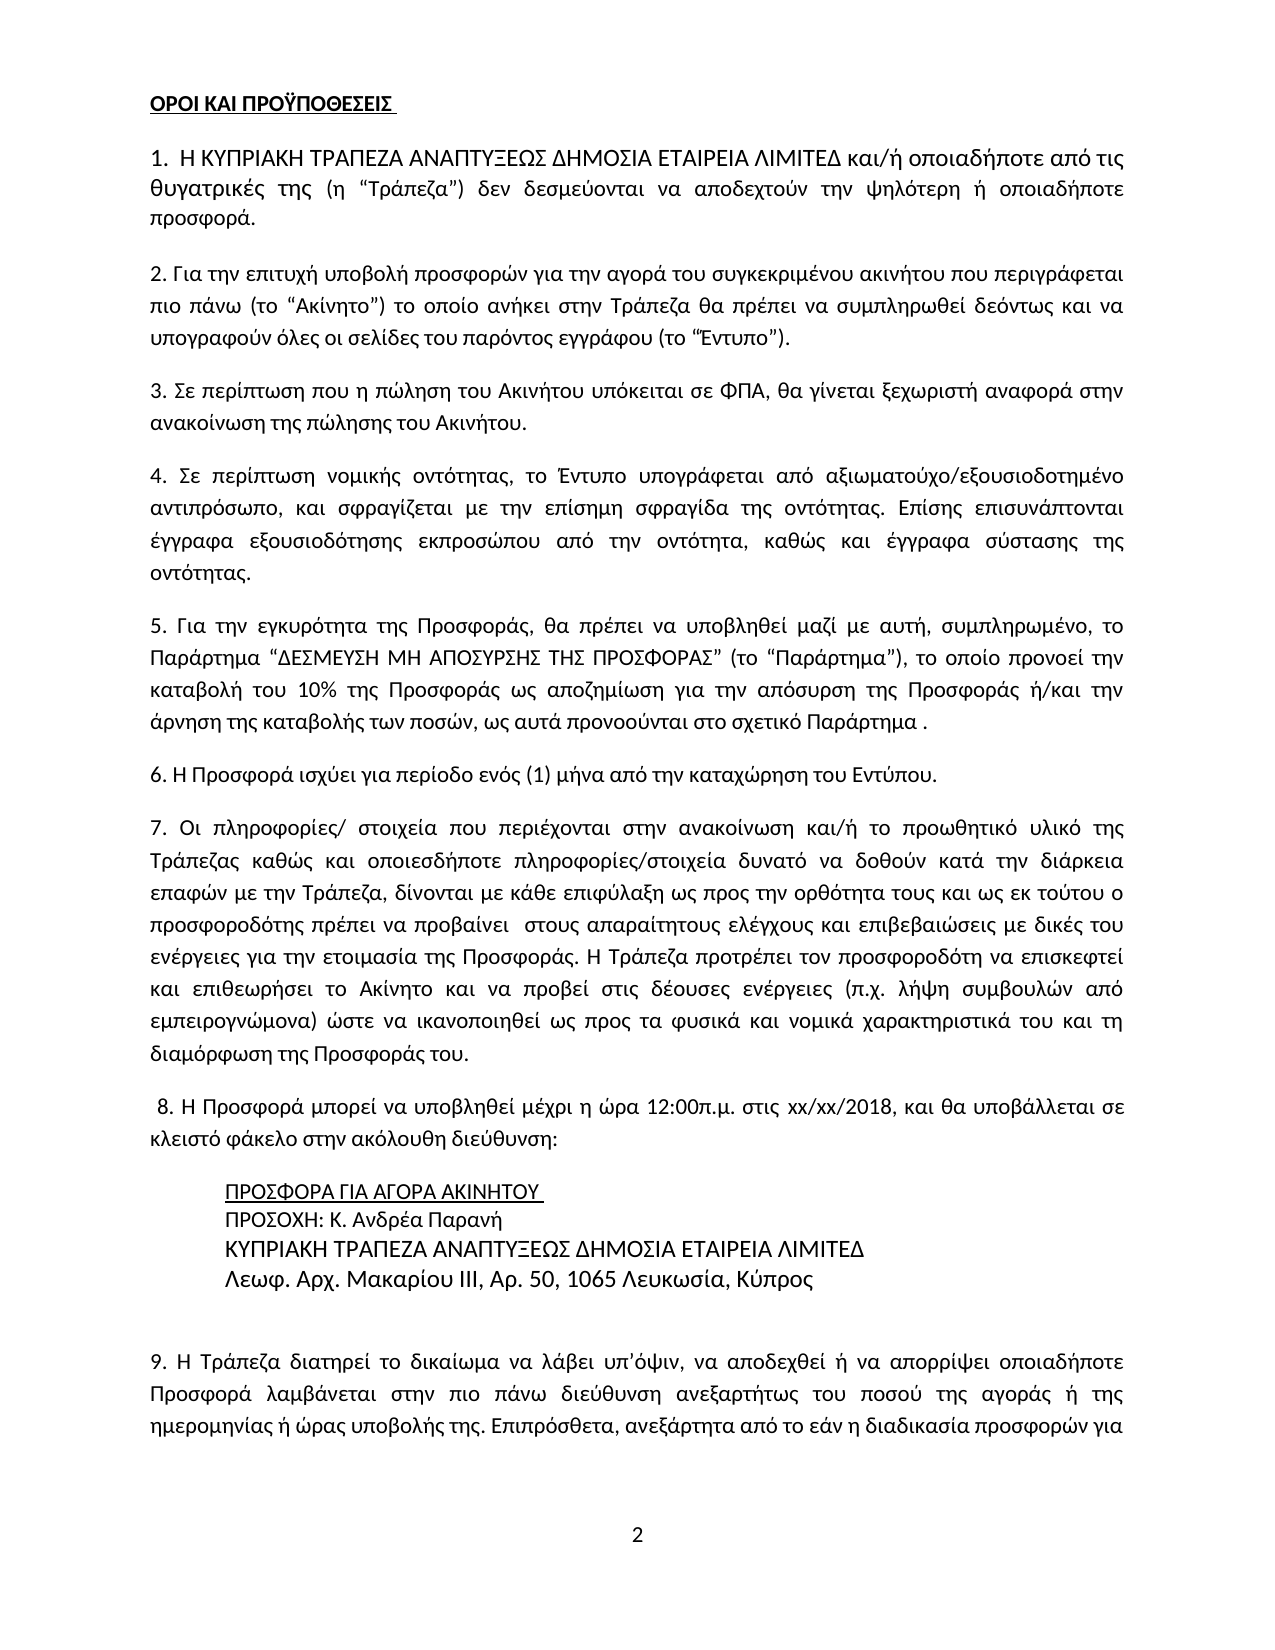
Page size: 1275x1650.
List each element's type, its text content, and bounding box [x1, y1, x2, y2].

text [150, 1347, 1125, 1439]
text 7. Οι πληροφορίες/ στοιχεία που περιέχονται στην ανακοίνωση και/ή το προωθητικό υλικό της Τράπεζας καθώς και οποιεσδήποτε πληροφορίες/στοιχεία δυνατό να δοθούν κατά την διάρκεια επαφών με την Τράπεζα, δίνονται με κάθε επιφύλαξη ως προς την ορθότητα τους και ως εκ τούτου ο προσφοροδότης πρέπει να προβαίνει στους απαραίτητους ελέγχους και επιβεβαιώσεις με δικές του ενέργειες για την ετοιμασία της Προσφοράς. Η Τράπεζα προτρέπει τον προσφοροδότη να επισκεφτεί και επιθεωρήσει το Ακίνητο και να προβεί στις δέουσες ενέργειες (π.χ. λήψη συμβουλών από εμπειρογνώμονα) ώστε να ικανοποιηθεί ως προς τα φυσικά και νομικά χαρακτηριστικά του και τη διαμόρφωση της Προσφοράς του. [150, 813, 1125, 1067]
text 2. Για την επιτυχή υποβολή προσφορών για την αγορά του συγκεκριμένου ακινήτου που περιγράφεται πιο πάνω (το “Ακίνητο”) το οποίο ανήκει στην Τράπεζα θα πρέπει να συμπληρωθεί δεόντως και να υπογραφούν όλες οι σελίδες του παρόντος εγγράφου (το “Έντυπο”). [150, 259, 1125, 351]
text 4. Σε περίπτωση νομικής οντότητας, το Έντυπο υπογράφεται από αξιωματούχο/εξουσιοδοτημένο αντιπρόσωπο, και σφραγίζεται με την επίσημη σφραγίδα της οντότητας. Επίσης επισυνάπτονται έγγραφα εξουσιοδότησης εκπροσώπου από την οντότητα, καθώς και έγγραφα σύστασης της οντότητας. [150, 461, 1125, 586]
text ΟΡΟΙ ΚΑΙ ΠΡΟΫΠΟΘΕΣΕΙΣ [150, 89, 1125, 117]
text ΠΡΟΣΦΟΡΑ ΓΙΑ ΑΓΟΡΑ ΑΚΙΝΗΤΟΥ [150, 1177, 1125, 1205]
text 5. Για την εγκυρότητα της Προσφοράς, θα πρέπει να υποβληθεί μαζί με αυτή, συμπληρωμένο, το Παράρτημα “ΔΕΣΜΕΥΣΗ ΜΗ ΑΠΟΣΥΡΣΗΣ ΤΗΣ ΠΡΟΣΦΟΡΑΣ” (το “Παράρτημα”), το οποίο προνοεί την καταβολή του 10% της Προσφοράς ως αποζημίωση για την απόσυρση της Προσφοράς ή/και την άρνηση της καταβολής των ποσών, ως αυτά προνοούνται στο σχετικό Παράρτημα . [150, 611, 1125, 736]
text 6. Η Προσφορά ισχύει για περίοδο ενός (1) μήνα από την καταχώρηση του Εντύπου. [150, 761, 1125, 788]
text ΠΡΟΣΟΧH: K. Ανδρέα Παρανή [150, 1205, 1125, 1233]
text Λεωφ. Αρχ. Μακαρίου ΙΙΙ, Αρ. 50, 1065 Λευκωσία, Κύπρος [150, 1264, 1125, 1294]
text 3. Σε περίπτωση που η πώληση του Ακινήτου υπόκειται σε ΦΠΑ, θα γίνεται ξεχωριστή αναφορά στην ανακοίνωση της πώλησης του Ακινήτου. [150, 376, 1125, 436]
text ΚΥΠΡΙΑΚΗ ΤΡΑΠΕΖΑ ΑΝΑΠΤΥΞΕΩΣ ΔΗΜΟΣΙΑ ΕΤΑΙΡΕΙΑ ΛΙΜΙΤΕΔ [150, 1233, 1125, 1264]
text 8. Η Προσφορά μπορεί να υποβληθεί μέχρι η ώρα 12:00π.μ. στις xx/xx/2018, και θα υποβάλλεται σε κλειστό φάκελο στην ακόλουθη διεύθυνση: [150, 1092, 1125, 1152]
list Η ΚΥΠΡΙΑΚΗ ΤΡΑΠΕΖΑ ΑΝΑΠΤΥΞΕΩΣ ΔΗΜΟΣΙΑ ΕΤΑΙΡΕΙΑ ΛΙΜΙΤΕΔ και/ή οποιαδήποτε από τις θυγατρικές της (η “Τράπεζα”) δεν δεσμεύονται να αποδεχτούν την ψηλότερη ή οποιαδήποτε προσφορά. [150, 142, 1125, 231]
